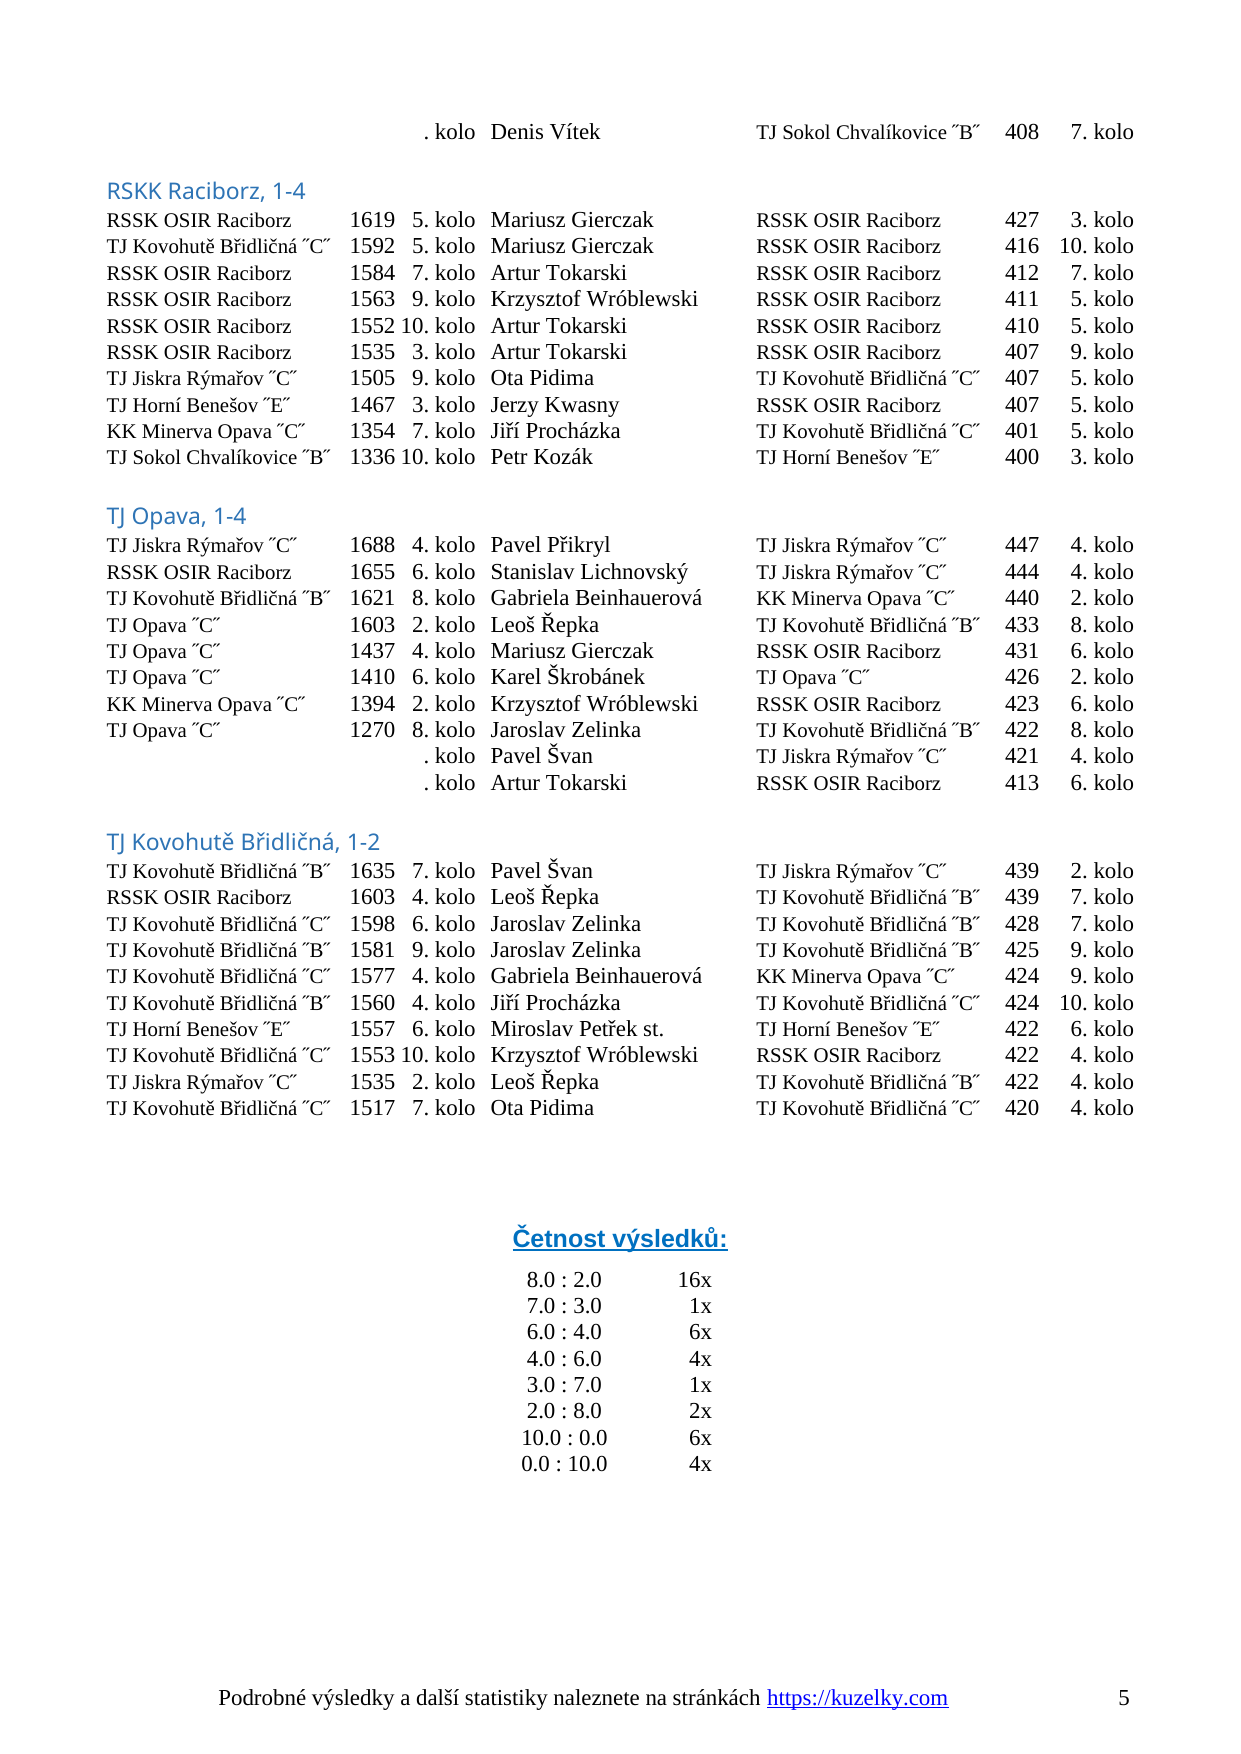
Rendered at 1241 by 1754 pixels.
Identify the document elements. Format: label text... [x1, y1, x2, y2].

subtitle RSKK Raciborz, 1-4 [106, 175, 1134, 206]
text TJ Jiskra Rýmařov ˝C˝ 1688 4. kolo Pavel Přikryl TJ Jiskra Rýmařov ˝C˝ 447 4. kolo [106, 532, 1134, 558]
text TJ Kovohutě Břidličná ˝B˝ 1635 7. kolo Pavel Švan TJ Jiskra Rýmařov ˝C˝ 439 2. kolo [106, 857, 1134, 883]
subtitle TJ Opava, 1-4 [106, 500, 1134, 532]
text 7.0 : 3.0 1x [106, 1292, 1134, 1318]
text TJ Jiskra Rýmařov ˝C˝ 1535 2. kolo Leoš Řepka TJ Kovohutě Břidličná ˝B˝ 422 4. kolo [106, 1068, 1134, 1094]
text TJ Jiskra Rýmařov ˝C˝ 1505 9. kolo Ota Pidima TJ Kovohutě Břidličná ˝C˝ 407 5. kolo [106, 364, 1134, 391]
text 6.0 : 4.0 6x [106, 1318, 1134, 1345]
text TJ Kovohutě Břidličná ˝B˝ 1560 4. kolo Jiří Procházka TJ Kovohutě Břidličná ˝C˝ 424 10. kolo [106, 989, 1134, 1015]
text . kolo Artur Tokarski RSSK OSIR Raciborz 413 6. kolo [106, 769, 1134, 795]
text TJ Kovohutě Břidličná ˝B˝ 1581 9. kolo Jaroslav Zelinka TJ Kovohutě Břidličná ˝B˝ 425 9. kolo [106, 936, 1134, 962]
text TJ Kovohutě Břidličná ˝C˝ 1577 4. kolo Gabriela Beinhauerová KK Minerva Opava ˝C˝ 424 9. kolo [106, 962, 1134, 989]
text 2.0 : 8.0 2x [106, 1397, 1134, 1424]
text TJ Horní Benešov ˝E˝ 1467 3. kolo Jerzy Kwasny RSSK OSIR Raciborz 407 5. kolo [106, 391, 1134, 417]
text TJ Opava ˝C˝ 1437 4. kolo Mariusz Gierczak RSSK OSIR Raciborz 431 6. kolo [106, 637, 1134, 663]
text TJ Opava ˝C˝ 1270 8. kolo Jaroslav Zelinka TJ Kovohutě Břidličná ˝B˝ 422 8. kolo [106, 716, 1134, 742]
text . kolo Denis Vítek TJ Sokol Chvalíkovice ˝B˝ 408 7. kolo [106, 118, 1134, 144]
text TJ Opava ˝C˝ 1410 6. kolo Karel Škrobánek TJ Opava ˝C˝ 426 2. kolo [106, 663, 1134, 690]
text TJ Kovohutě Břidličná ˝C˝ 1517 7. kolo Ota Pidima TJ Kovohutě Břidličná ˝C˝ 420 4. kolo [106, 1094, 1134, 1120]
text 0.0 : 10.0 4x [106, 1450, 1134, 1477]
text 10.0 : 0.0 6x [106, 1424, 1134, 1450]
text RSSK OSIR Raciborz 1619 5. kolo Mariusz Gierczak RSSK OSIR Raciborz 427 3. kolo [106, 206, 1134, 233]
text TJ Opava ˝C˝ 1603 2. kolo Leoš Řepka TJ Kovohutě Břidličná ˝B˝ 433 8. kolo [106, 611, 1134, 637]
text Četnost výsledků: [94, 1224, 1145, 1253]
text . kolo Pavel Švan TJ Jiskra Rýmařov ˝C˝ 421 4. kolo [106, 742, 1134, 769]
text TJ Kovohutě Břidličná ˝C˝ 1598 6. kolo Jaroslav Zelinka TJ Kovohutě Břidličná ˝B˝ 428 7. kolo [106, 909, 1134, 936]
text 3.0 : 7.0 1x [106, 1371, 1134, 1397]
text RSSK OSIR Raciborz 1563 9. kolo Krzysztof Wróblewski RSSK OSIR Raciborz 411 5. kolo [106, 285, 1134, 312]
text TJ Horní Benešov ˝E˝ 1557 6. kolo Miroslav Petřek st. TJ Horní Benešov ˝E˝ 422 6. kolo [106, 1015, 1134, 1041]
text RSSK OSIR Raciborz 1584 7. kolo Artur Tokarski RSSK OSIR Raciborz 412 7. kolo [106, 259, 1134, 285]
subtitle TJ Kovohutě Břidličná, 1-2 [106, 826, 1134, 857]
text 4.0 : 6.0 4x [106, 1345, 1134, 1371]
text RSSK OSIR Raciborz 1535 3. kolo Artur Tokarski RSSK OSIR Raciborz 407 9. kolo [106, 338, 1134, 364]
text RSSK OSIR Raciborz 1552 10. kolo Artur Tokarski RSSK OSIR Raciborz 410 5. kolo [106, 312, 1134, 338]
text KK Minerva Opava ˝C˝ 1394 2. kolo Krzysztof Wróblewski RSSK OSIR Raciborz 423 6. kolo [106, 690, 1134, 716]
text KK Minerva Opava ˝C˝ 1354 7. kolo Jiří Procházka TJ Kovohutě Břidličná ˝C˝ 401 5. kolo [106, 417, 1134, 443]
text TJ Kovohutě Břidličná ˝C˝ 1592 5. kolo Mariusz Gierczak RSSK OSIR Raciborz 416 10. kolo [106, 233, 1134, 259]
text RSSK OSIR Raciborz 1603 4. kolo Leoš Řepka TJ Kovohutě Břidličná ˝B˝ 439 7. kolo [106, 883, 1134, 909]
text TJ Kovohutě Břidličná ˝B˝ 1621 8. kolo Gabriela Beinhauerová KK Minerva Opava ˝C˝ 440 2. kolo [106, 584, 1134, 611]
text 8.0 : 2.0 16x [106, 1266, 1134, 1292]
text TJ Sokol Chvalíkovice ˝B˝ 1336 10. kolo Petr Kozák TJ Horní Benešov ˝E˝ 400 3. kolo [106, 443, 1134, 470]
text RSSK OSIR Raciborz 1655 6. kolo Stanislav Lichnovský TJ Jiskra Rýmařov ˝C˝ 444 4. kolo [106, 558, 1134, 584]
text TJ Kovohutě Břidličná ˝C˝ 1553 10. kolo Krzysztof Wróblewski RSSK OSIR Raciborz 422 4. kolo [106, 1041, 1134, 1068]
